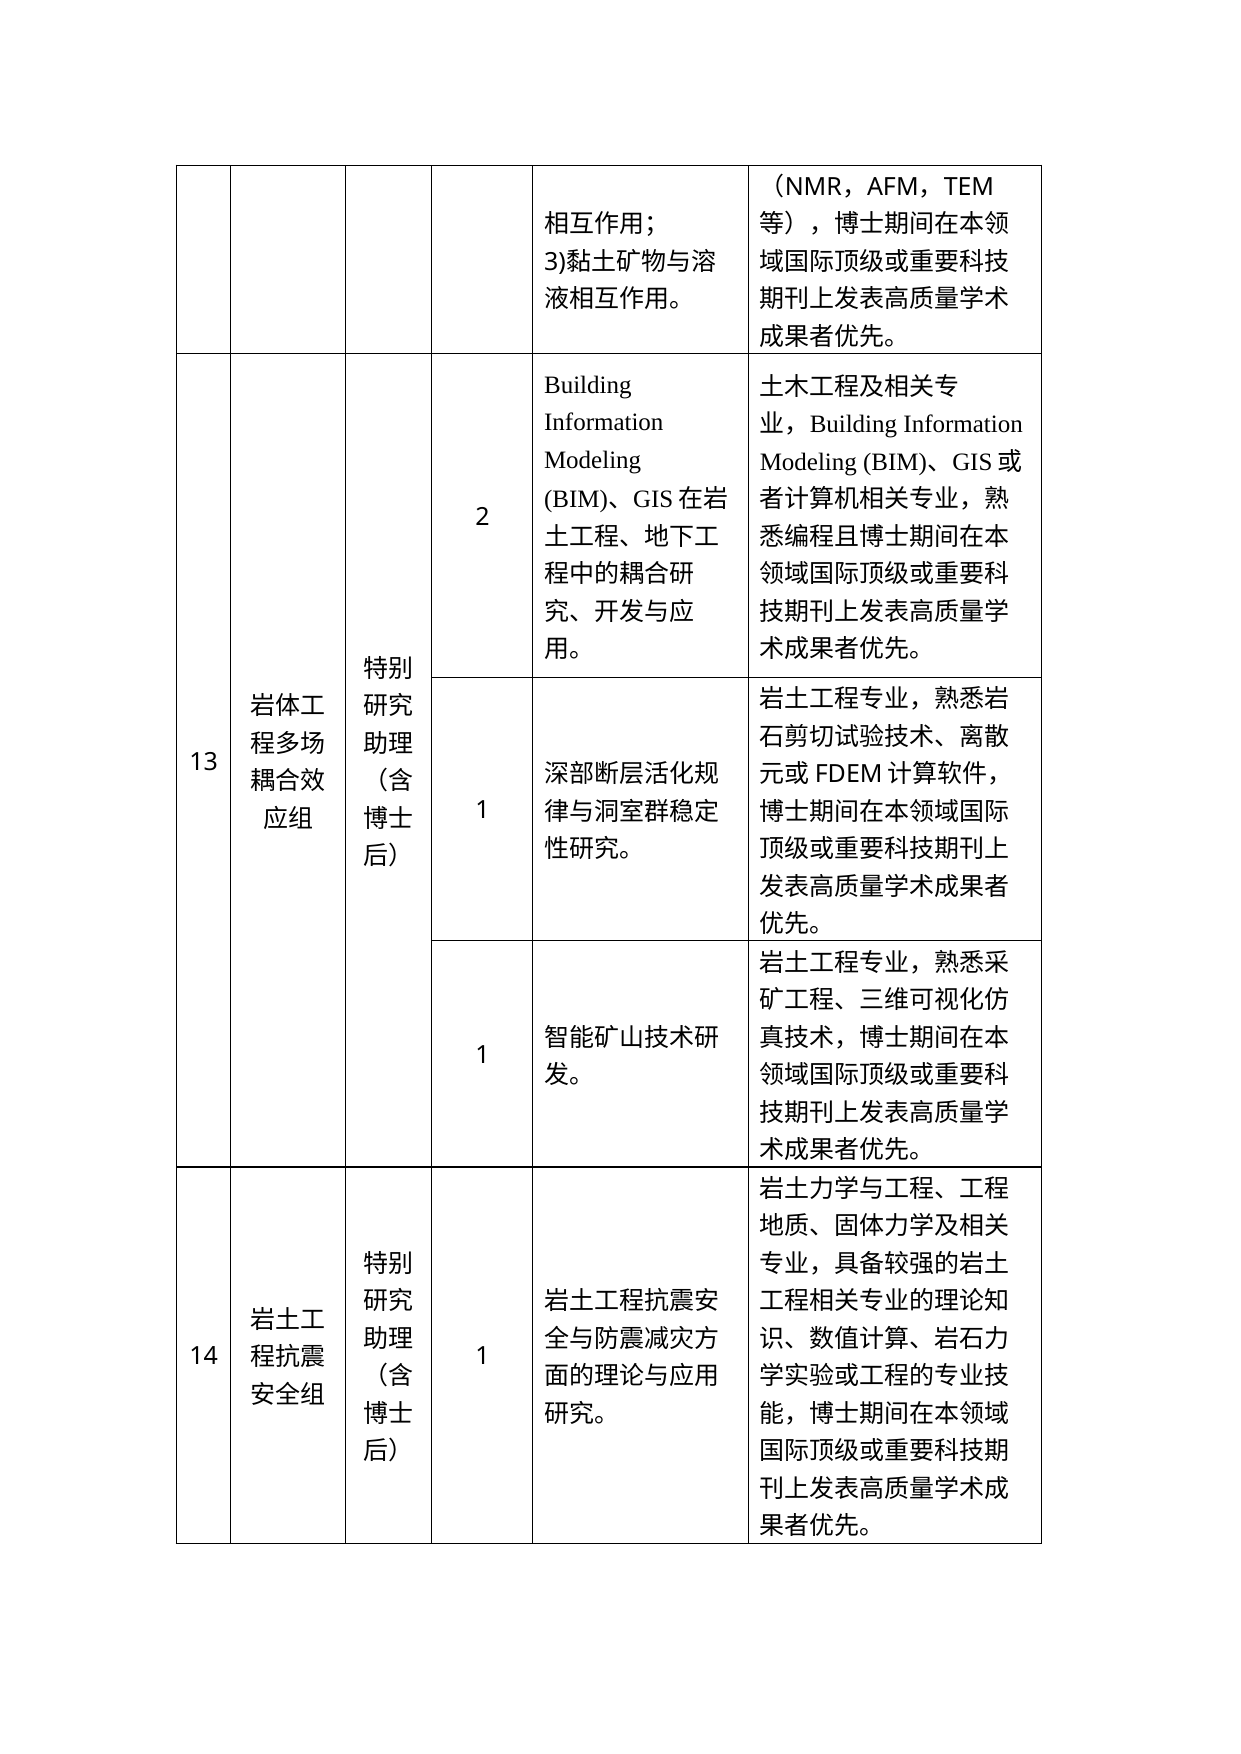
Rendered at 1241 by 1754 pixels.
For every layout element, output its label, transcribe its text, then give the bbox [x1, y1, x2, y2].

table_cell 岩土工程专业，熟悉岩石剪切试验技术、离散元或FDEM计算软件，博士期间在本领域国际顶级或重要科技期刊上发表高质量学术成果者优先。 [749, 678, 1041, 940]
table_cell 1 [432, 941, 532, 1166]
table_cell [533, 166, 748, 353]
table_cell 深部断层活化规律与洞室群稳定性研究。 [533, 678, 748, 940]
table_cell 岩土工程专业，熟悉采矿工程、三维可视化仿真技术，博士期间在本领域国际顶级或重要科技期刊上发表高质量学术成果者优先。 [749, 941, 1041, 1166]
table_cell 土木工程及相关专业，Building Information Modeling (BIM)、GIS或者计算机相关专业，熟悉编程且博士期间在本领域国际顶级或重要科技期刊上发表高质量学术成果者优先。 [749, 354, 1041, 677]
table_cell 1 [432, 678, 532, 940]
table_cell 1 [432, 166, 532, 353]
table_cell 13 [177, 354, 230, 1166]
table_cell 岩土工程抗震安全与防震减灾方面的理论与应用研究。 [533, 1168, 748, 1542]
table_cell 智能矿山技术研发。 [533, 941, 748, 1166]
table_cell 岩土力学与工程、工程地质、固体力学及相关专业，具备较强的岩土工程相关专业的理论知识、数值计算、岩石力学实验或工程的专业技能，博士期间在本领域国际顶级或重要科技期刊上发表高质量学术成果者优先。 [749, 1168, 1041, 1542]
table_cell Building Information Modeling (BIM)、GIS在岩土工程、地下工程中的耦合研究、开发与应用。 [533, 354, 748, 677]
table_cell 岩土工程抗震安全组 [231, 1168, 345, 1542]
table_cell 14 [177, 1168, 230, 1542]
table_cell 1 [432, 1168, 532, 1542]
table_cell 特别研究助理（含博士后） [346, 354, 431, 1166]
table_cell 特别研究助理（含博士后） [346, 1168, 431, 1542]
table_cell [749, 166, 1041, 353]
table_cell 2 [432, 354, 532, 677]
table_cell 岩体工程多场耦合效应组 [231, 354, 345, 1166]
